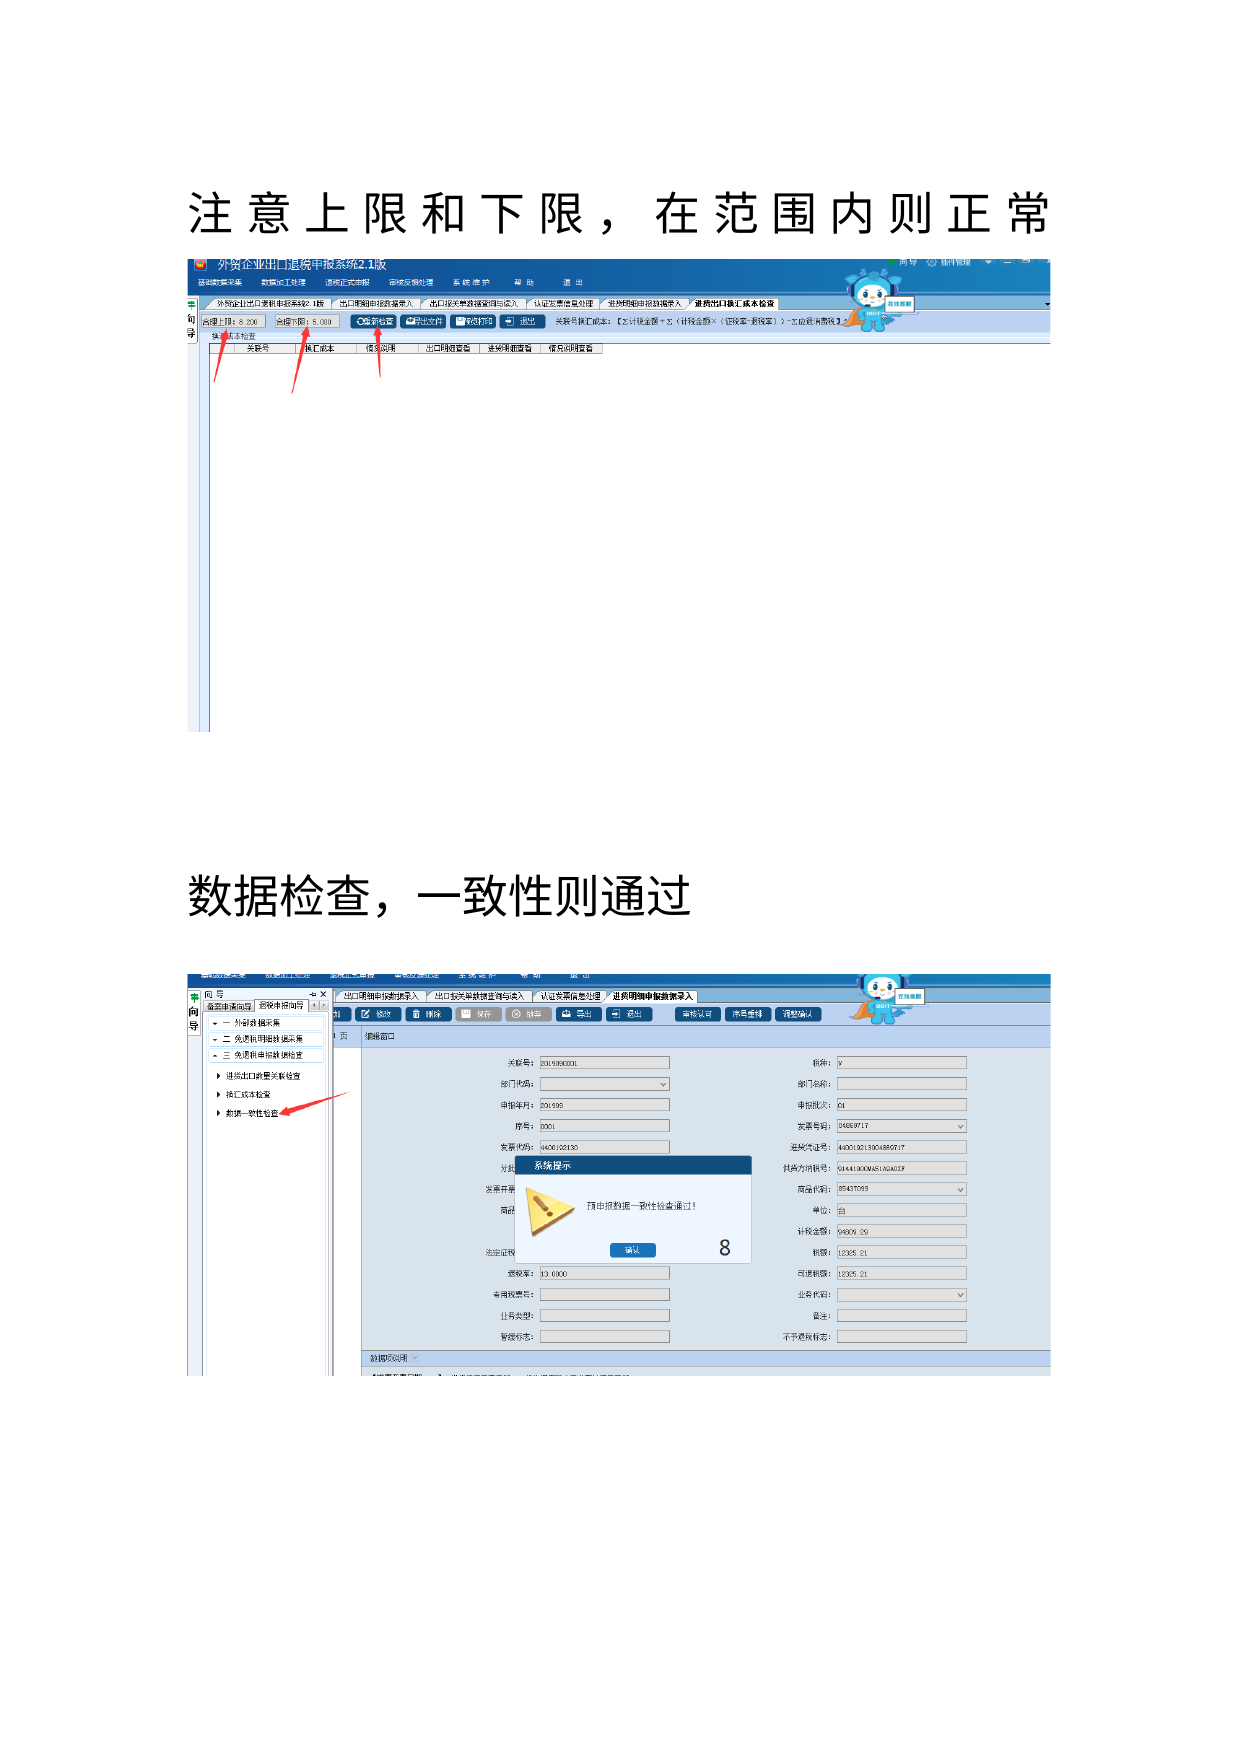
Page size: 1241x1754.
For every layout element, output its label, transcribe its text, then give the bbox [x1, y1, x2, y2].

picture [187, 259, 1051, 732]
text 数据检查，一致性则通过 [187, 844, 1053, 942]
picture [187, 974, 1051, 1376]
